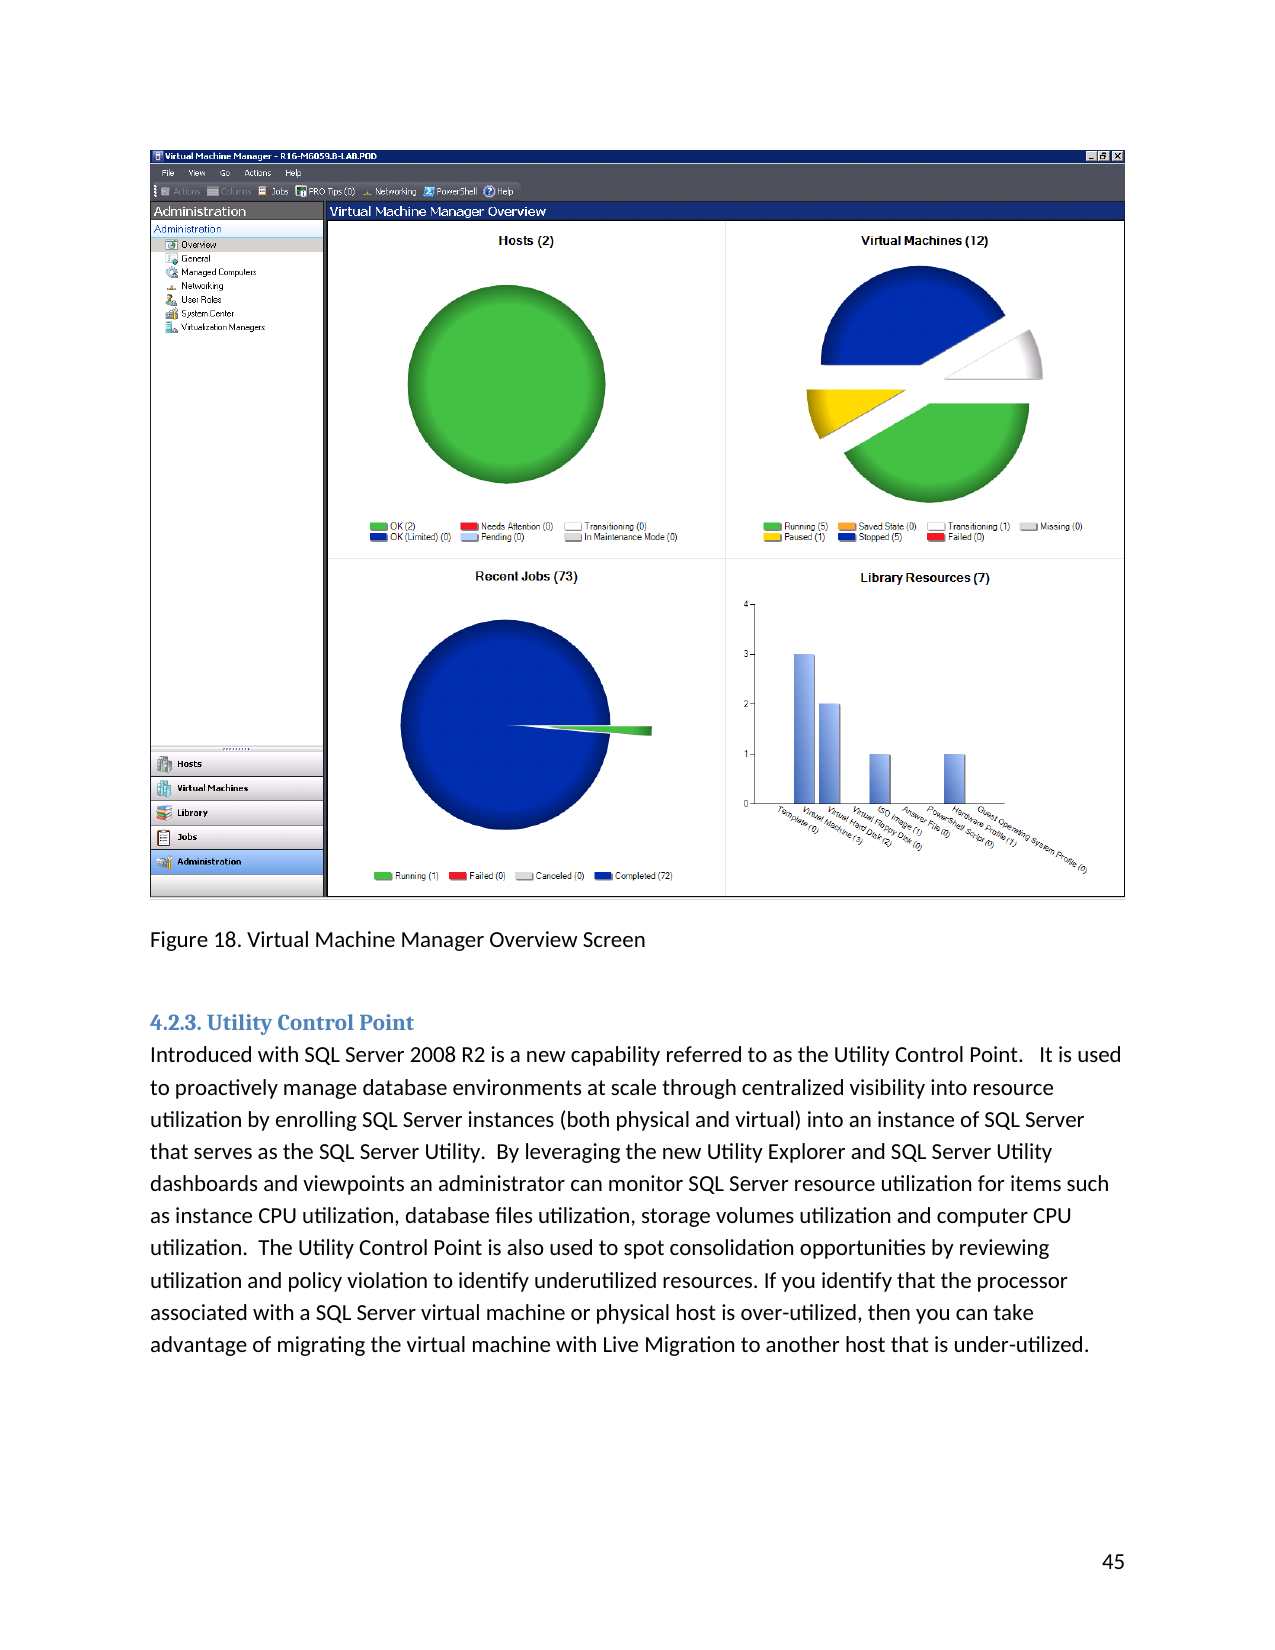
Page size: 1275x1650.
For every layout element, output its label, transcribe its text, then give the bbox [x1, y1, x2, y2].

text Introduced with SQL Server 2008 R2 is a new capability referred to as the Utility Control Point. It is used to proactively manage database environments at scale through centralized visibility into resource utilization by enrolling SQL Server instances (both physical and virtual) into an instance of SQL Server that serves as the SQL Server Utility. By leveraging the new Utility Explorer and SQL Server Utility dashboards and viewpoints an administrator can monitor SQL Server resource utilization for items such as instance CPU utilization, database files utilization, storage volumes utilization and computer CPU utilization. The Utility Control Point is also used to spot consolidation opportunities by reviewing utilization and policy violation to identify underutilized resources. If you identify that the processor associated with a SQL Server virtual machine or physical host is over-utilized, then you can take advantage of migrating the virtual machine with Live Migration to another host that is under-utilized. [150, 1040, 1125, 1358]
picture [150, 150, 1125, 900]
subtitle 4.2.3. Utility Control Point [150, 1010, 1125, 1037]
text Figure 18. Virtual Machine Manager Overview Screen [150, 925, 1125, 953]
